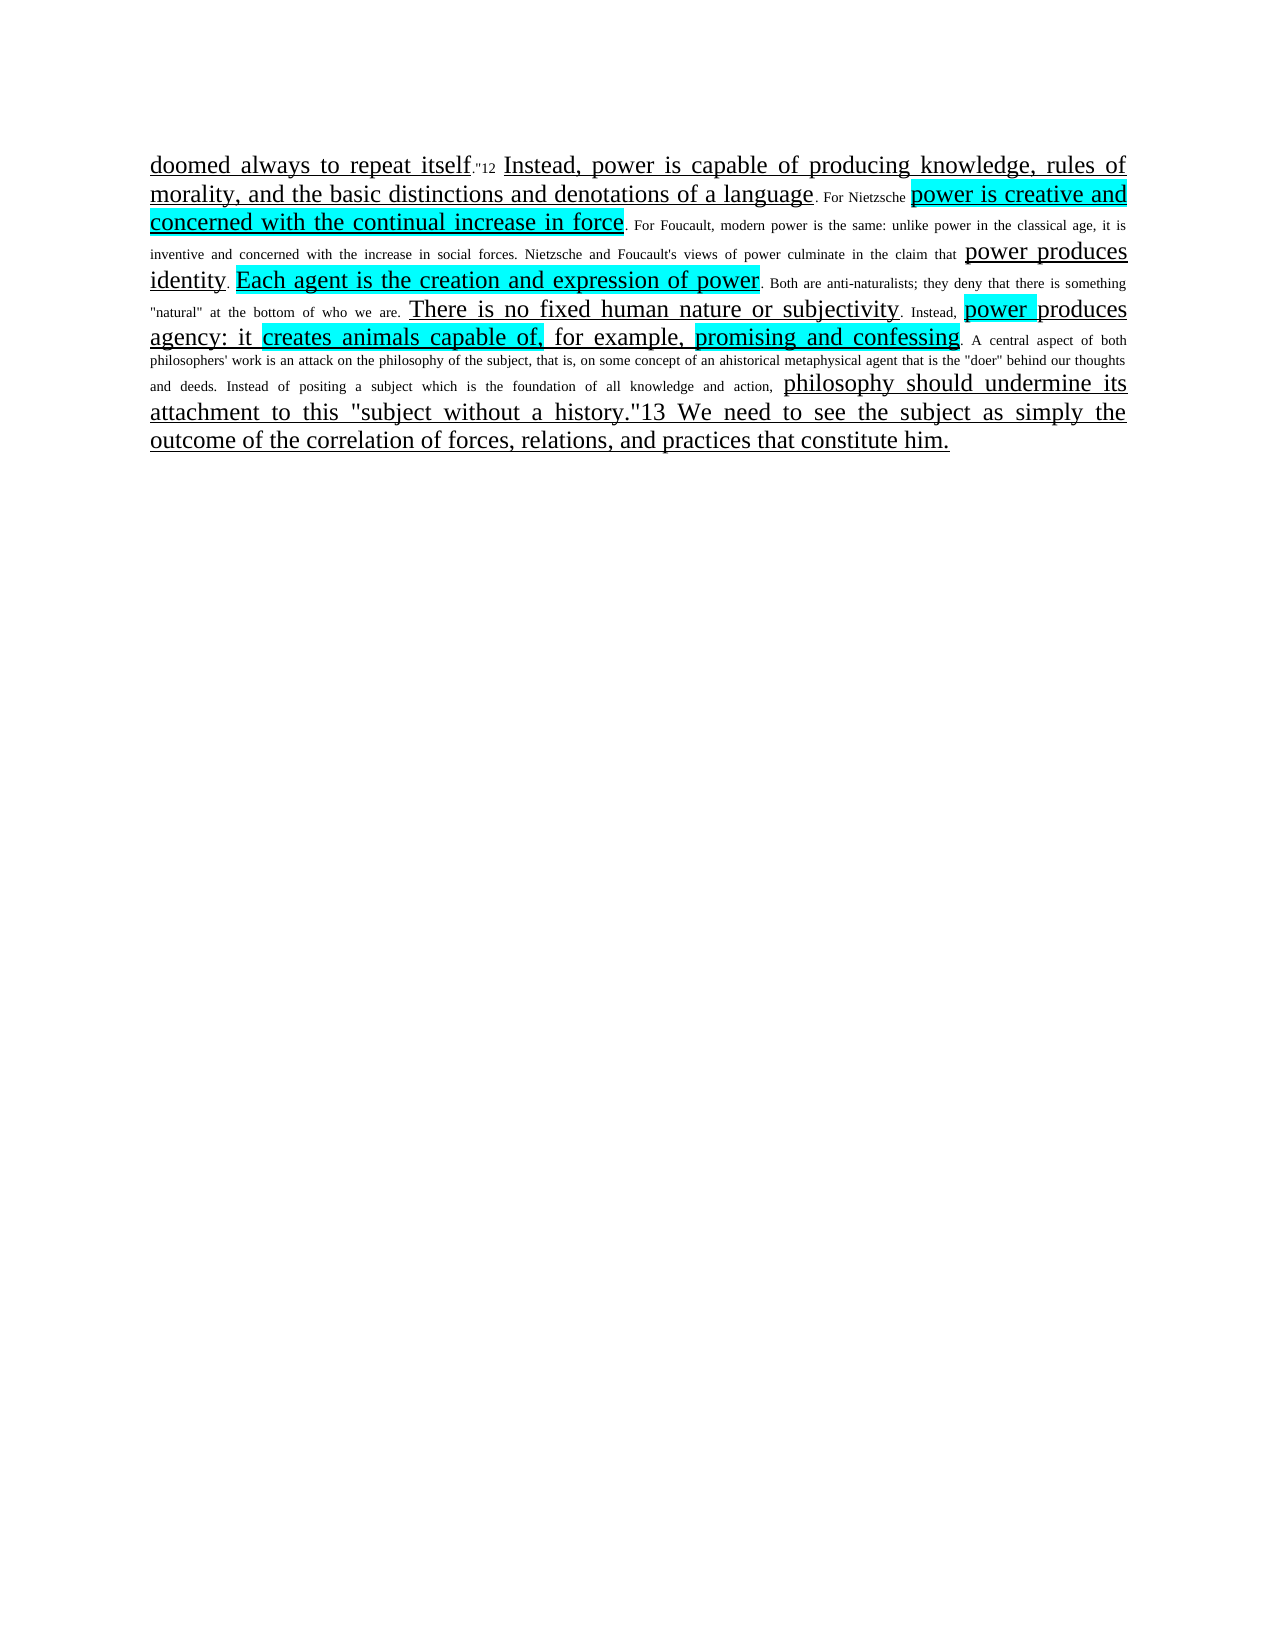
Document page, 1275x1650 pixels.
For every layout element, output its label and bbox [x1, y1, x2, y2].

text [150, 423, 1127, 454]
text [150, 150, 1127, 422]
